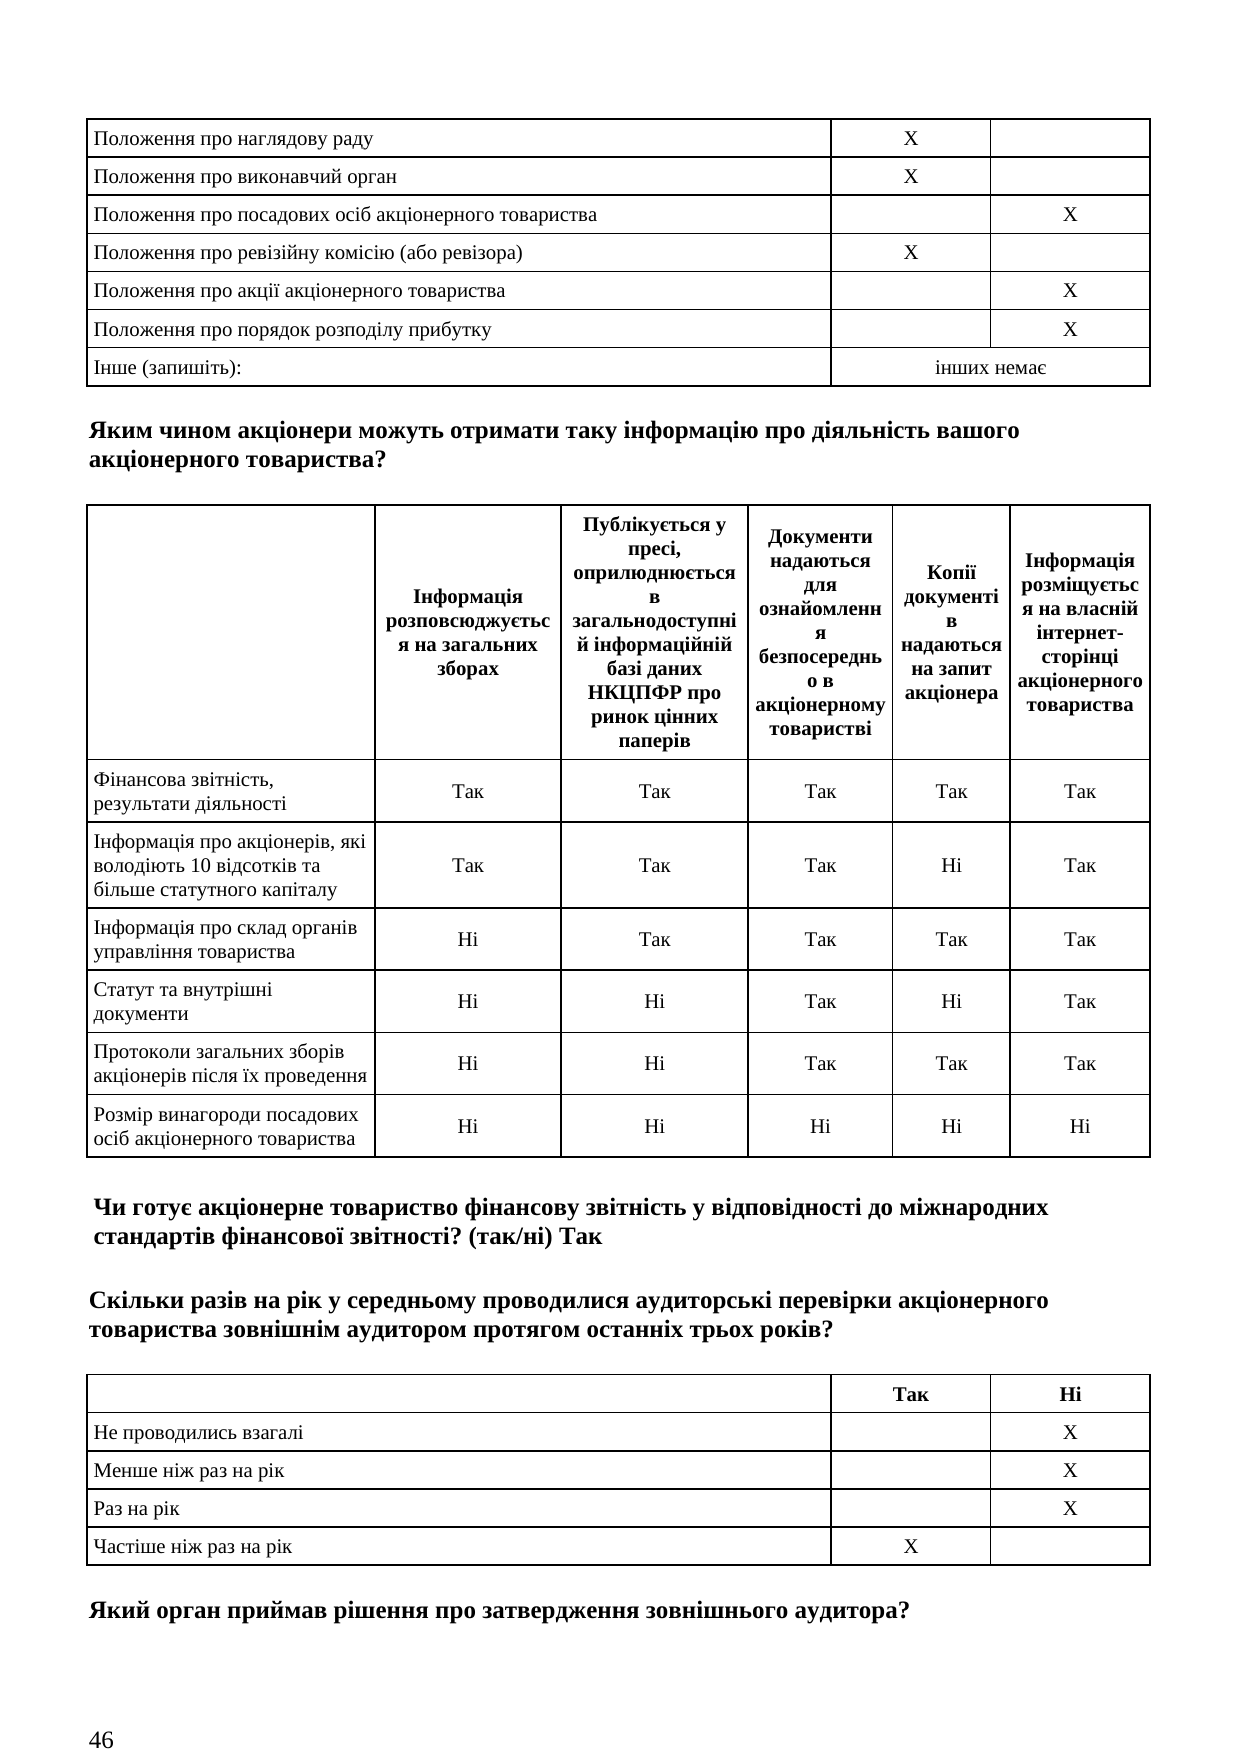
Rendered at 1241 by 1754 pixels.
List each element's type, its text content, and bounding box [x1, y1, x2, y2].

table_header Копії документів надаються на запит акціонера [893, 506, 1009, 759]
table_cell [991, 158, 1149, 194]
table_cell Положення про порядок розподілу прибутку [88, 310, 830, 347]
table_cell Положення про наглядову раду [88, 120, 830, 156]
table_cell X [991, 1413, 1149, 1450]
table_cell Ні [749, 1095, 892, 1156]
table_cell Ні [893, 971, 1009, 1032]
table_cell X [991, 1452, 1149, 1488]
table_cell Так [562, 823, 747, 907]
table_cell X [832, 1528, 990, 1564]
table_cell Так [893, 1033, 1009, 1094]
table_header Публікується у пресі, оприлюднюється в загальнодоступній інформаційній базі даних НКЦПФР про ринок цінних паперів [562, 506, 747, 759]
subtitle Який орган приймав рішення про затвердження зовнішнього аудитора? [89, 1595, 1152, 1623]
table_cell Так [1011, 909, 1149, 969]
table_cell [832, 1413, 990, 1450]
table_cell Так [562, 760, 747, 821]
table_cell [991, 1528, 1149, 1564]
table_header Інформація розміщується на власній інтернет-сторінці акціонерного товариства [1011, 506, 1149, 759]
table_cell Ні [376, 909, 560, 969]
table_cell Ні [893, 823, 1009, 907]
table_cell [832, 196, 990, 232]
subtitle Скільки разів на рік у середньому проводилися аудиторські перевірки акціонерного товариства зовнішнім аудитором протягом останніх трьох років? [89, 1285, 1152, 1342]
table_cell [832, 1452, 990, 1488]
table_header Інформація розповсюджується на загальних зборах [376, 506, 560, 759]
table_header Документи надаються для ознайомлення безпосередньо в акціонерному товаристві [749, 506, 892, 759]
table_cell Ні [562, 1095, 747, 1156]
table_cell Так [1011, 760, 1149, 821]
table_cell X [832, 234, 990, 271]
table_header [88, 506, 374, 759]
table_cell Менше ніж раз на рік [88, 1452, 830, 1488]
table_cell Так [893, 760, 1009, 821]
table_cell [832, 310, 990, 347]
table_cell X [991, 1490, 1149, 1526]
table_cell Ні [376, 1033, 560, 1094]
table_cell Частіше ніж раз на рік [88, 1528, 830, 1564]
table_cell Положення про акції акціонерного товариства [88, 272, 830, 309]
table_cell Інформація про склад органів управління товариства [88, 909, 374, 969]
table_cell Так [1011, 971, 1149, 1032]
table_cell X [832, 120, 990, 156]
table_cell Так [1011, 1033, 1149, 1094]
table_cell [832, 272, 990, 309]
table_cell [832, 1490, 990, 1526]
table_cell Ні [1011, 1095, 1149, 1156]
table_cell Положення про ревізійну комісію (або ревізора) [88, 234, 830, 271]
table_cell Ні [562, 971, 747, 1032]
table_cell Так [893, 909, 1009, 969]
table_header Чи готує акціонерне товариство фінансову звітність у відповідності до міжнародних стандартів фінансової звітності? (так/ні) Так [87, 1186, 1150, 1256]
table_cell Так [749, 909, 892, 969]
table_cell Протоколи загальних зборів акціонерів після їх проведення [88, 1033, 374, 1094]
table_header [88, 1375, 830, 1412]
table_cell Так [749, 760, 892, 821]
table_header Так [832, 1375, 990, 1412]
table_cell [991, 234, 1149, 271]
table_cell Розмір винагороди посадових осіб акціонерного товариства [88, 1095, 374, 1156]
table_cell Так [749, 1033, 892, 1094]
subtitle Яким чином акціонери можуть отримати таку інформацію про діяльність вашого акціонерного товариства? [89, 415, 1152, 473]
table_cell Так [749, 971, 892, 1032]
table_cell Ні [376, 1095, 560, 1156]
table_cell Так [1011, 823, 1149, 907]
table_cell Ні [376, 971, 560, 1032]
table_cell X [832, 158, 990, 194]
table_cell Так [749, 823, 892, 907]
table_cell X [991, 272, 1149, 309]
table_cell X [991, 196, 1149, 232]
table_cell Так [376, 823, 560, 907]
table_cell Інше (запишіть): [88, 348, 830, 385]
table_cell iнших немає [832, 348, 1149, 385]
table_cell Інформація про акціонерів, які володіють 10 відсотків та більше статутного капіталу [88, 823, 374, 907]
table_cell Не проводились взагалі [88, 1413, 830, 1450]
table_cell Статут та внутрішні документи [88, 971, 374, 1032]
table_cell Фінансова звітність, результати діяльності [88, 760, 374, 821]
table_cell Положення про виконавчий орган [88, 158, 830, 194]
table_cell Ні [893, 1095, 1009, 1156]
table_cell Так [376, 760, 560, 821]
table_cell X [991, 310, 1149, 347]
table_header Ні [991, 1375, 1149, 1412]
table_cell Так [562, 909, 747, 969]
table_cell Положення про посадових осіб акціонерного товариства [88, 196, 830, 232]
table_cell Ні [562, 1033, 747, 1094]
table_cell Раз на рік [88, 1490, 830, 1526]
table_cell [991, 120, 1149, 156]
